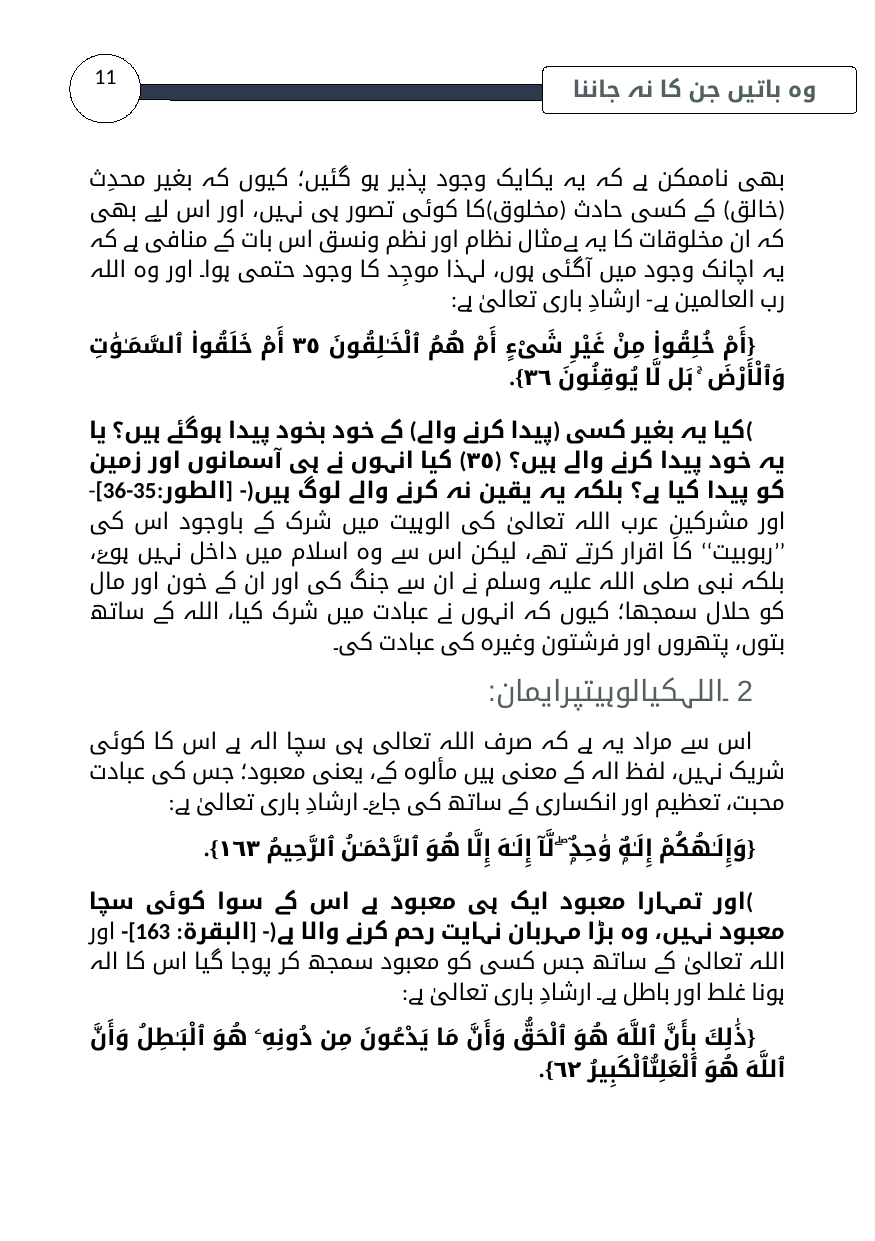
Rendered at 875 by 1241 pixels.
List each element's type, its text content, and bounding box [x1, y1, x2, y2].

text {ذَٰلِكَ بِأَنَّ ٱللَّهَ هُوَ ٱلْحَقُّ وَأَنَّ مَا يَدْعُونَ مِن دُونِهِۦ هُوَ ٱلْبَـٰطِلُ وَأَنَّ ٱللَّهَ هُوَ ٱلْعَلِىُّٱلْكَبِيرُ ٦٢}. [89, 1024, 785, 1082]
text )اور تمہارا معبود ایک ہی معبود ہے اس کے سوا کوئی سچا معبود نہیں، وہ بڑا مہربان نہایت رحم کرنے والا ہے(- [البقرة: 163]- اور اللہ تعالیٰ کے ساتھ جس کسی کو معبود سمجھ کر پوجا گیا اس کا الہ ہونا غلط اور باطل ہے۔ ارشادِ باری تعالیٰ ہے: [89, 887, 785, 1006]
text اس سے مراد یہ ہے کہ صرف اللہ تعالی ہی سچا الہ ہے اس کا کوئی شریک نہیں، لفظ الہ کے معنی ہیں مألوہ کے، یعنی معبود؛ جس کی عبادت محبت، تعظیم اور انکساری کے ساتھ کی جاۓ۔ ارشادِ باری تعالیٰ ہے: [89, 727, 785, 816]
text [89, 164, 785, 313]
text {أَمْ خُلِقُوا۟ مِنْ غَيْرِ شَىْءٍ أَمْ هُمُ ٱلْخَـٰلِقُونَ ٣٥ أَمْ خَلَقُوا۟ ٱلسَّمَـٰوَٰتِ وَٱلْأَرْضَ ۚ بَل لَّا يُوقِنُونَ ٣٦}. [89, 332, 785, 390]
subtitle 2 ۔اللہکیالوہیتپرایمان: [89, 674, 785, 708]
text )کیا یہ بغیر کسی (پیدا کرنے والے) کے خود بخود پیدا ہوگئے ہیں؟ یا یہ خود پیدا کرنے والے ہیں؟ (٣٥) کیا انہوں نے ہی آسمانوں اور زمین کو پیدا کیا ہے؟ بلکہ یہ یقین نہ کرنے والے لوگ ہیں(- [الطور:35-36]- اور مشرکینِ عرب اللہ تعالیٰ کی الوہیت میں شرک کے باوجود اس کی ’’ربوبیت‘‘ کا اقرار کرتے تھے، لیکن اس سے وہ اسلام میں داخل نہیں ہوۓ، بلکہ نبی صلی اللہ علیہ وسلم نے ان سے جنگ کی اور ان کے خون اور مال کو حلال سمجھا؛ کیوں کہ انہوں نے عبادت میں شرک کیا، اللہ کے ساتھ بتوں، پتھروں اور فرشتون وغیرہ کی عبادت کی۔ [89, 416, 785, 656]
text {وَإِلَـٰهُكُمْ إِلَـٰهٌۭ وَٰحِدٌۭ ۖ لَّآ إِلَـٰهَ إِلَّا هُوَ ٱلرَّحْمَـٰنُ ٱلرَّحِيمُ ١٦٣}. [89, 834, 785, 861]
